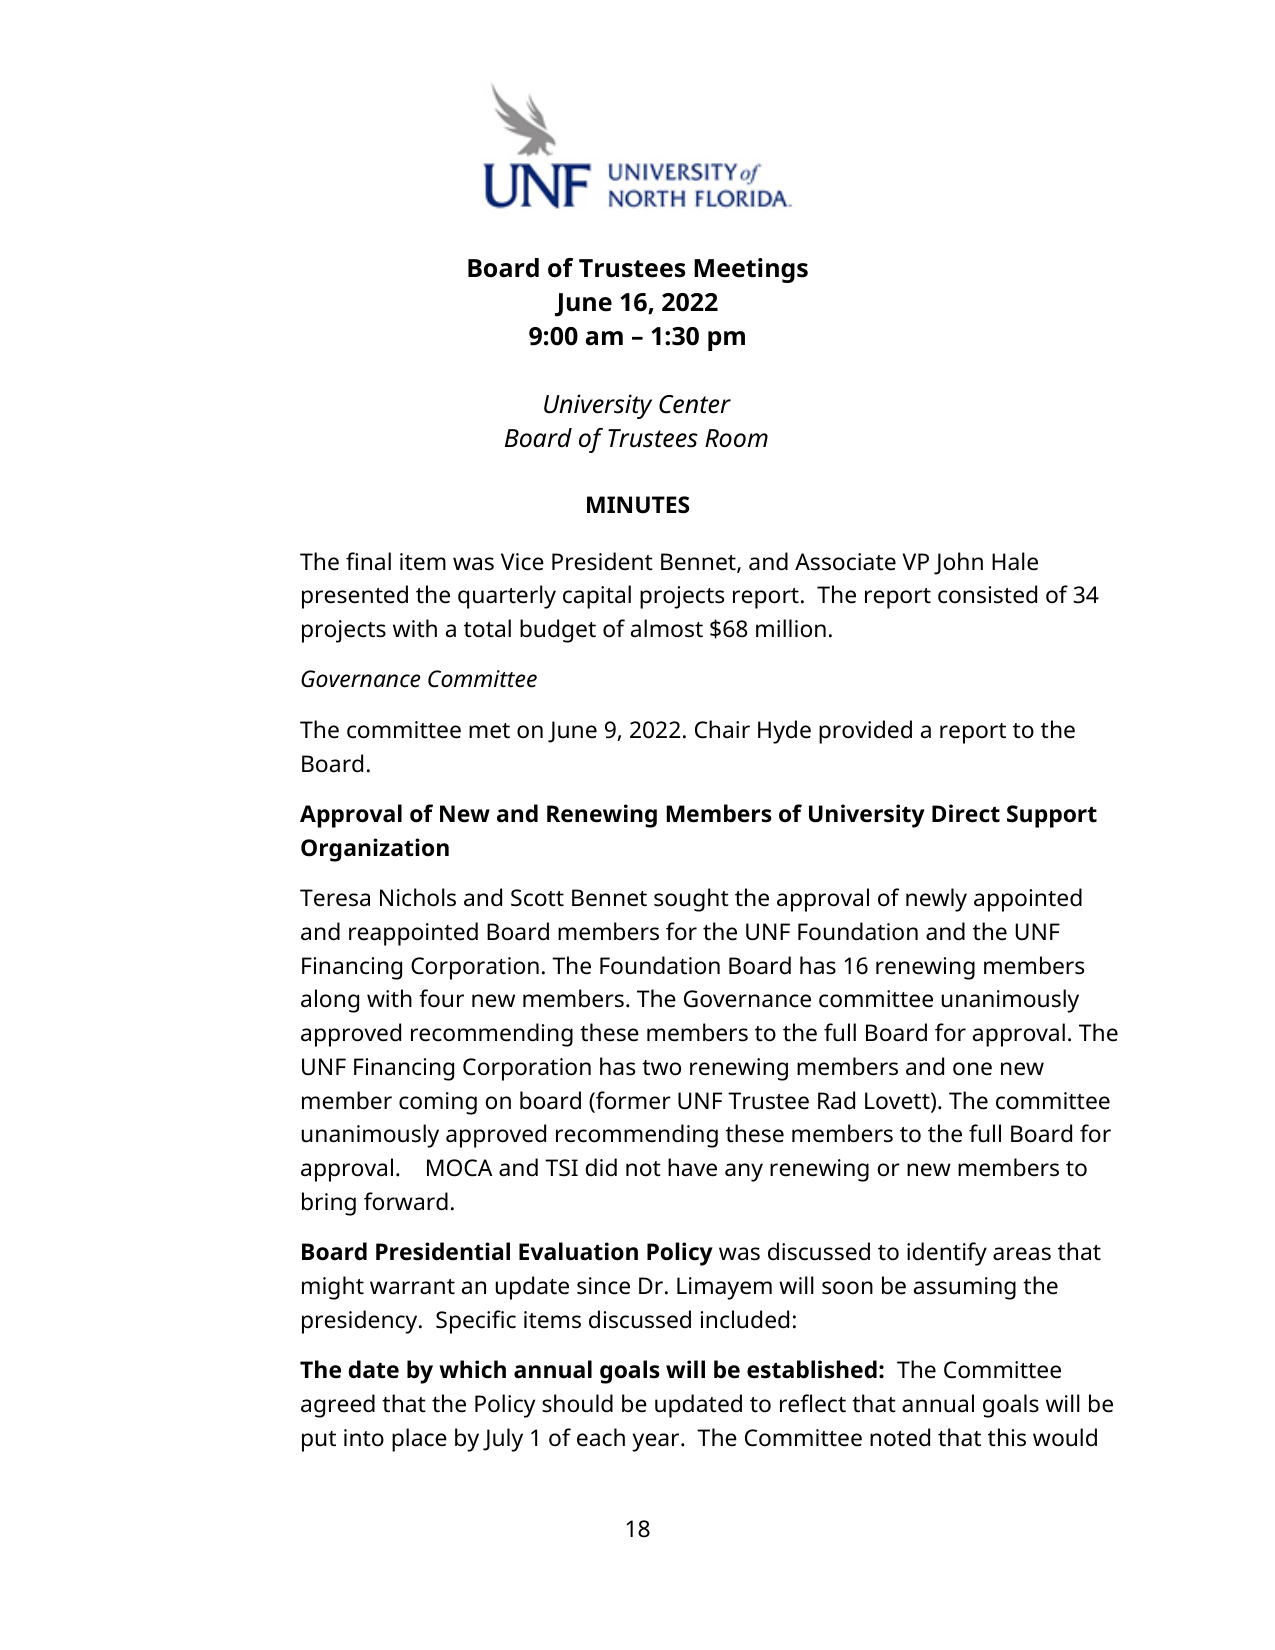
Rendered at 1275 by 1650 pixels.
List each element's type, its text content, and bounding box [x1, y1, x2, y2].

text Approval of New and Renewing Members of University Direct Support Organization [300, 798, 1125, 863]
text Governance Committee [300, 663, 1125, 694]
text The date by which annual goals will be established: The Committee agreed that the Policy should be updated to reflect that annual goals will be put into place by July 1 of each year. The Committee noted that this would require proposed goals to be brought to the Board in advance to allow sufficient time for Board input, discussion, and approval. [300, 1354, 1125, 1453]
text The committee met on June 9, 2022. Chair Hyde provided a report to the Board. [300, 714, 1125, 779]
text Board Presidential Evaluation Policy was discussed to identify areas that might warrant an update since Dr. Limayem will soon be assuming the presidency. Specific items discussed included: [300, 1236, 1125, 1335]
picture [468, 75, 807, 219]
text Teresa Nichols and Scott Bennet sought the approval of newly appointed and reappointed Board members for the UNF Foundation and the UNF Financing Corporation. The Foundation Board has 16 renewing members along with four new members. The Governance committee unanimously approved recommending these members to the full Board for approval. The UNF Financing Corporation has two renewing members and one new member coming on board (former UNF Trustee Rad Lovett). The committee unanimously approved recommending these members to the full Board for approval. MOCA and TSI did not have any renewing or new members to bring forward. [300, 882, 1125, 1217]
text The final item was Vice President Bennet, and Associate VP John Hale presented the quarterly capital projects report. The report consisted of 34 projects with a total budget of almost $68 million. [300, 545, 1125, 644]
